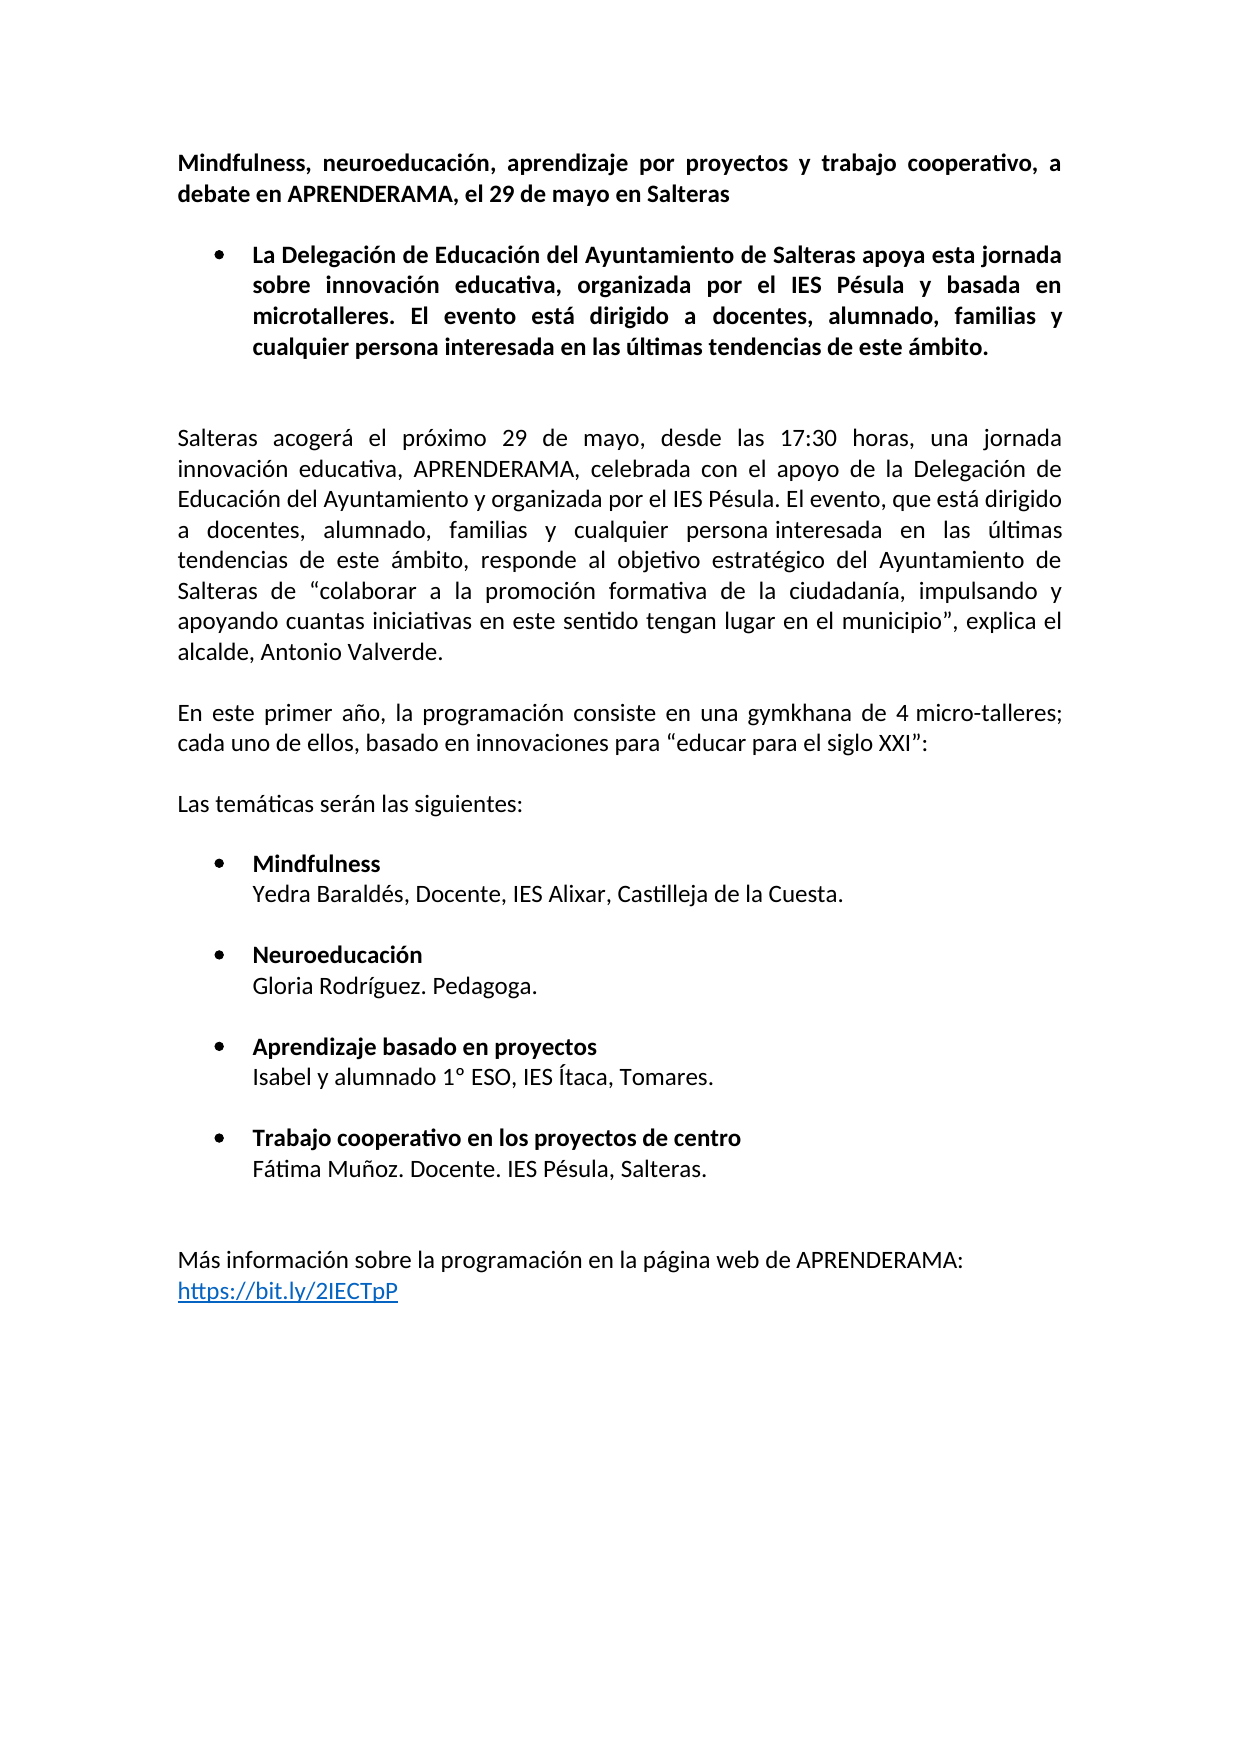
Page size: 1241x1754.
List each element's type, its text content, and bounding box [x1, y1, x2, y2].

text Salteras acogerá el próximo 29 de mayo, desde las 17:30 horas, una jornada innovación educativa, APRENDERAMA, celebrada con el apoyo de la Delegación de Educación del Ayuntamiento y organizada por el IES Pésula. El evento, que está dirigido a docentes, alumnado, familias y cualquier persona interesada en las últimas tendencias de este ámbito, responde al objetivo estratégico del Ayuntamiento de Salteras de “colaborar a la promoción formativa de la ciudadanía, impulsando y apoyando cuantas iniciativas en este sentido tengan lugar en el municipio”, explica el alcalde, Antonio Valverde. [177, 422, 1063, 666]
text Más información sobre la programación en la página web de APRENDERAMA: [177, 1244, 1063, 1275]
list Aprendizaje basado en proyectos [215, 1031, 1063, 1061]
list Mindfulness [215, 848, 1063, 878]
text Mindfulness, neuroeducación, aprendizaje por proyectos y trabajo cooperativo, a debate en APRENDERAMA, el 29 de mayo en Salteras [177, 148, 1063, 209]
text https://bit.ly/2IECTpP [177, 1275, 1063, 1306]
text Las temáticas serán las siguientes: [177, 788, 1063, 819]
list Isabel y alumnado 1º ESO, IES Ítaca, Tomares. [252, 1061, 1063, 1092]
list La Delegación de Educación del Ayuntamiento de Salteras apoya esta jornada sobre innovación educativa, organizada por el IES Pésula y basada en microtalleres. El evento está dirigido a docentes, alumnado, familias y cualquier persona interesada en las últimas tendencias de este ámbito. [215, 239, 1063, 361]
list Neuroeducación [215, 939, 1063, 970]
list Yedra Baraldés, Docente, IES Alixar, Castilleja de la Cuesta. [252, 878, 1063, 909]
text En este primer año, la programación consiste en una gymkhana de 4 micro-talleres; cada uno de ellos, basado en innovaciones para “educar para el siglo XXI”: [177, 697, 1063, 758]
list Gloria Rodríguez. Pedagoga. [252, 970, 1063, 1000]
list Trabajo cooperativo en los proyectos de centro [215, 1122, 1063, 1153]
list Fátima Muñoz. Docente. IES Pésula, Salteras. [252, 1153, 1063, 1183]
